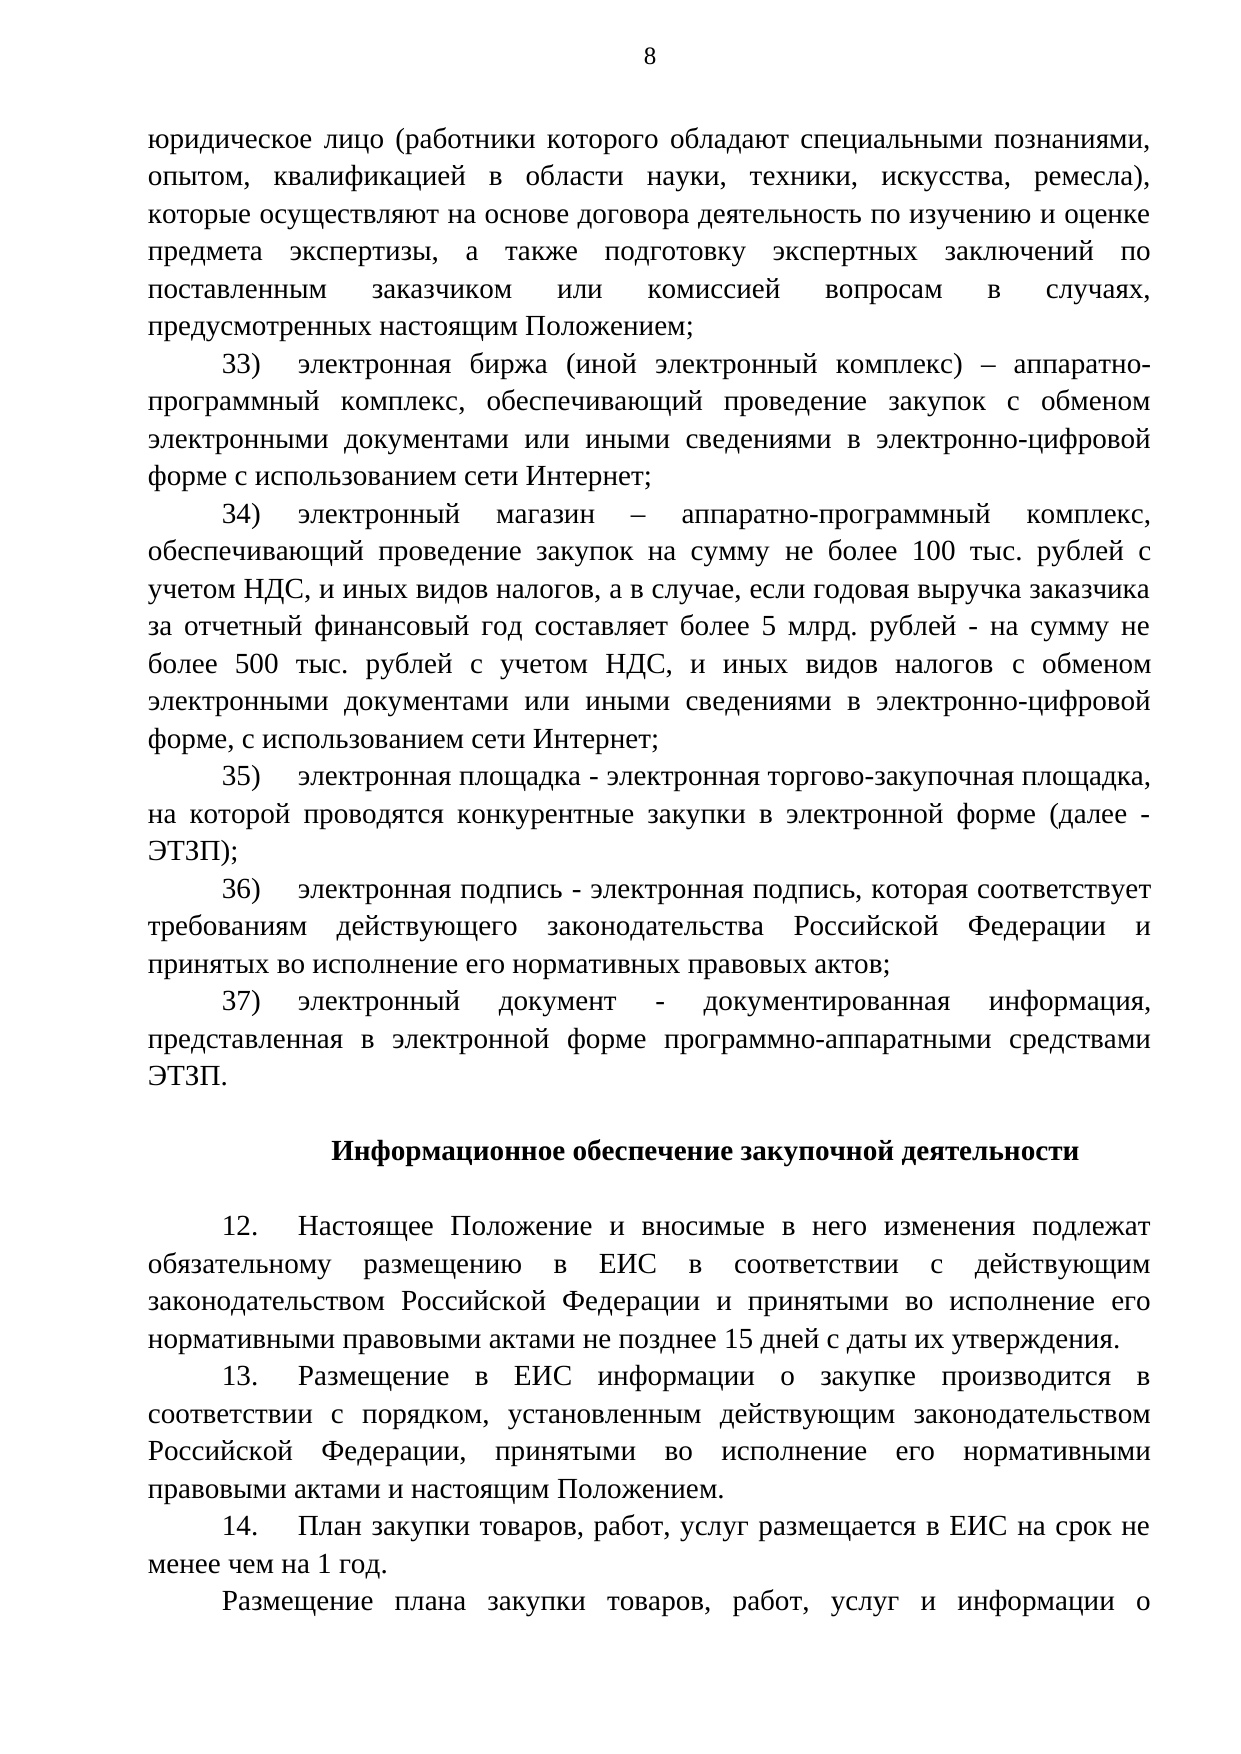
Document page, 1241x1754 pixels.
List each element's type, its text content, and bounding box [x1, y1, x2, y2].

text Информационное обеспечение закупочной деятельности [259, 1131, 1152, 1168]
list электронная биржа (иной электронный комплекс) – аппаратно-программный комплекс, обеспечивающий проведение закупок с обменом электронными документами или иными сведениями в электронно-цифровой форме с использованием сети Интернет; [148, 343, 1152, 493]
list электронный документ - документированная информация, представленная в электронной форме программно-аппаратными средствами ЭТЗП. [148, 981, 1152, 1093]
list План закупки товаров, работ, услуг размещается в ЕИС на срок не менее чем на 1 год. [148, 1506, 1152, 1581]
list электронный магазин – аппаратно-программный комплекс, обеспечивающий проведение закупок на сумму не более 100 тыс. рублей с учетом НДС, и иных видов налогов, а в случае, если годовая выручка заказчика за отчетный финансовый год составляет более 5 млрд. рублей - на сумму не более 500 тыс. рублей с учетом НДС, и иных видов налогов с обменом электронными документами или иными сведениями в электронно-цифровой форме, с использованием сети Интернет; [148, 493, 1152, 756]
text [148, 1581, 1152, 1618]
list электронная подпись - электронная подпись, которая соответствует требованиям действующего законодательства Российской Федерации и принятых во исполнение его нормативных правовых актов; [148, 868, 1152, 981]
list электронная площадка - электронная торгово-закупочная площадка, на которой проводятся конкурентные закупки в электронной форме (далее - ЭТЗП); [148, 756, 1152, 868]
list Размещение в ЕИС информации о закупке производится в соответствии с порядком, установленным действующим законодательством Российской Федерации, принятыми во исполнение его нормативными правовыми актами и настоящим Положением. [148, 1356, 1152, 1506]
list Настоящее Положение и вносимые в него изменения подлежат обязательному размещению в ЕИС в соответствии с действующим законодательством Российской Федерации и принятыми во исполнение его нормативными правовыми актами не позднее 15 дней с даты их утверждения. [148, 1206, 1152, 1356]
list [148, 118, 1152, 343]
